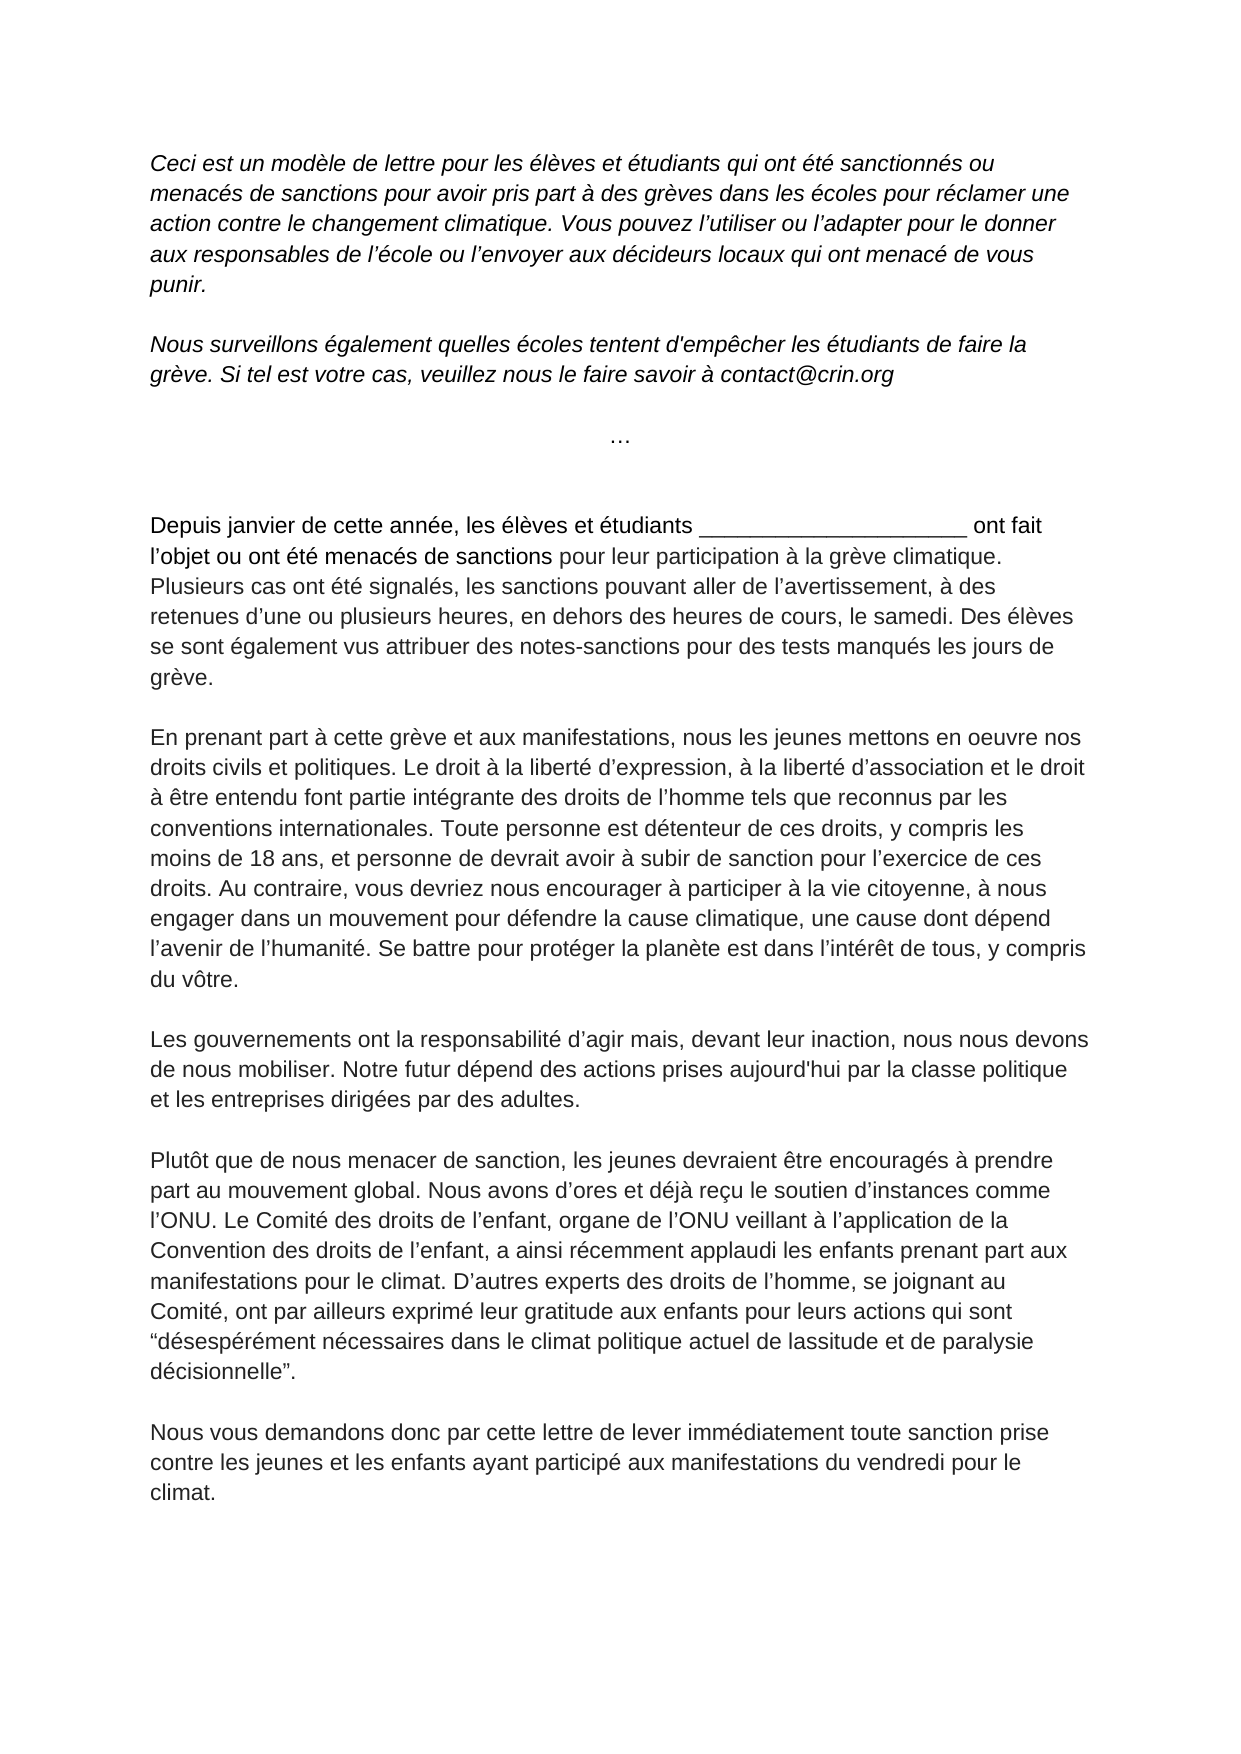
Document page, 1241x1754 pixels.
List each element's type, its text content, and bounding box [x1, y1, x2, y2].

text Ceci est un modèle de lettre pour les élèves et étudiants qui ont été sanctionnés ou menacés de sanctions pour avoir pris part à des grèves dans les écoles pour réclamer une action contre le changement climatique. Vous pouvez l’utiliser ou l’adapter pour le donner aux responsables de l’école ou l’envoyer aux décideurs locaux qui ont menacé de vous punir. [150, 150, 1090, 297]
text Nous surveillons également quelles écoles tentent d'empêcher les étudiants de faire la grève. Si tel est votre cas, veuillez nous le faire savoir à contact@crin.org [150, 331, 1090, 388]
text Les gouvernements ont la responsabilité d’agir mais, devant leur inaction, nous nous devons de nous mobiliser. Notre futur dépend des actions prises aujourd'hui par la classe politique et les entreprises dirigées par des adultes. [150, 1026, 1090, 1113]
text En prenant part à cette grève et aux manifestations, nous les jeunes mettons en oeuvre nos droits civils et politiques. Le droit à la liberté d’expression, à la liberté d’association et le droit à être entendu font partie intégrante des droits de l’homme tels que reconnus par les conventions internationales. Toute personne est détenteur de ces droits, y compris les moins de 18 ans, et personne de devrait avoir à subir de sanction pour l’exercice de ces droits. Au contraire, vous devriez nous encourager à participer à la vie citoyenne, à nous engager dans un mouvement pour défendre la cause climatique, une cause dont dépend l’avenir de l’humanité. Se battre pour protéger la planète est dans l’intérêt de tous, y compris du vôtre. [150, 724, 1090, 992]
text Nous vous demandons donc par cette lettre de lever immédiatement toute sanction prise contre les jeunes et les enfants ayant participé aux manifestations du vendredi pour le climat. [150, 1419, 1090, 1506]
text Depuis janvier de cette année, les élèves et étudiants _____________________ ont fait l’objet ou ont été menacés de sanctions pour leur participation à la grève climatique. Plusieurs cas ont été signalés, les sanctions pouvant aller de l’avertissement, à des retenues d’une ou plusieurs heures, en dehors des heures de cours, le samedi. Des élèves se sont également vus attribuer des notes-sanctions pour des tests manqués les jours de grève. [150, 512, 1090, 690]
text … [150, 422, 1090, 448]
text Plutôt que de nous menacer de sanction, les jeunes devraient être encouragés à prendre part au mouvement global. Nous avons d’ores et déjà reçu le soutien d’instances comme l’ONU. Le Comité des droits de l’enfant, organe de l’ONU veillant à l’application de la Convention des droits de l’enfant, a ainsi récemment applaudi les enfants prenant part aux manifestations pour le climat. D’autres experts des droits de l’homme, se joignant au Comité, ont par ailleurs exprimé leur gratitude aux enfants pour leurs actions qui sont “désespérément nécessaires dans le climat politique actuel de lassitude et de paralysie décisionnelle”. [150, 1147, 1090, 1385]
